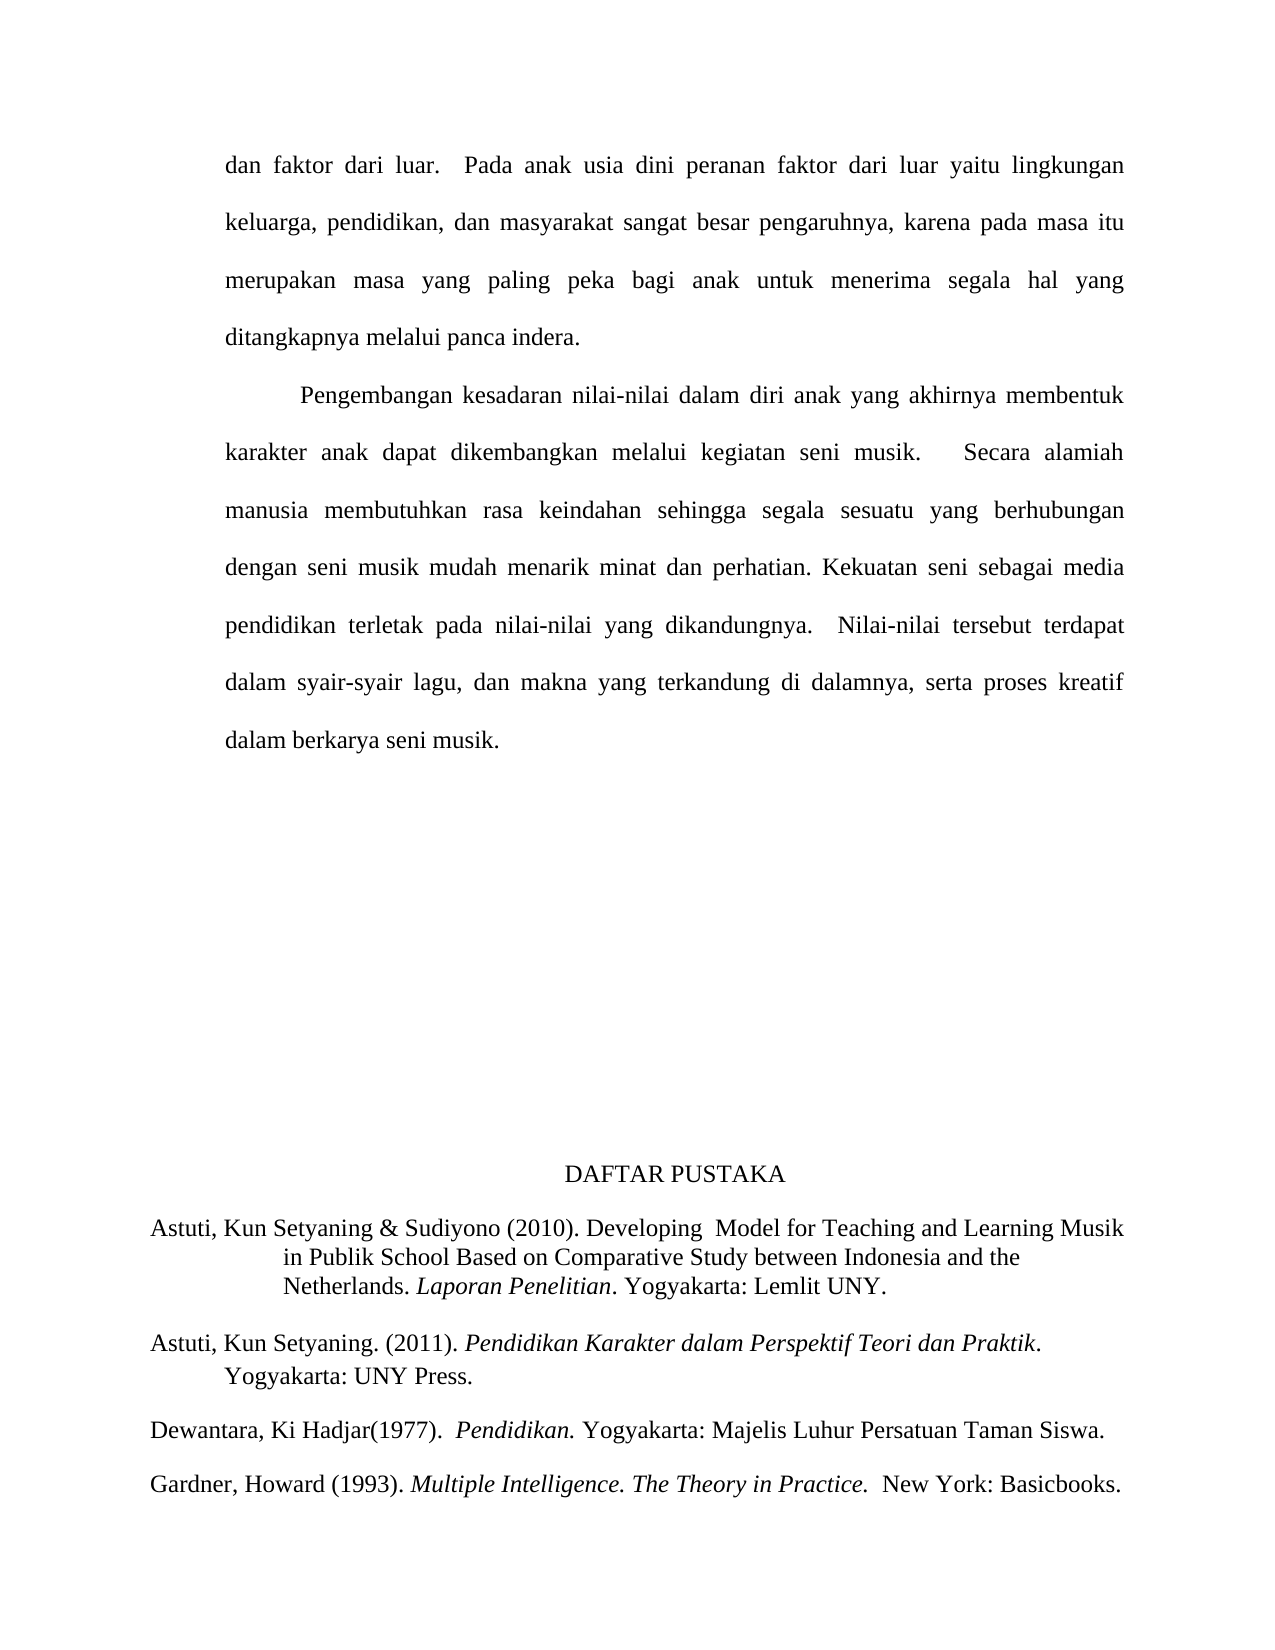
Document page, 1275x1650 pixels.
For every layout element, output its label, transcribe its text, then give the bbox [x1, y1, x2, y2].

text Astuti, Kun Setyaning & Sudiyono (2010). Developing Model for Teaching and Learning Musik in Publik School Based on Comparative Study between Indonesia and the Netherlands. Laporan Penelitian. Yogyakarta: Lemlit UNY. [150, 1213, 1125, 1299]
text DAFTAR PUSTAKA [225, 1159, 1125, 1188]
text Pengembangan kesadaran nilai-nilai dalam diri anak yang akhirnya membentuk karakter anak dapat dikembangkan melalui kegiatan seni musik. Secara alamiah manusia membutuhkan rasa keindahan sehingga segala sesuatu yang berhubungan dengan seni musik mudah menarik minat dan perhatian. Kekuatan seni sebagai media pendidikan terletak pada nilai-nilai yang dikandungnya. Nilai-nilai tersebut terdapat dalam syair-syair lagu, dan makna yang terkandung di dalamnya, serta proses kreatif dalam berkarya seni musik. [225, 380, 1125, 754]
text Astuti, Kun Setyaning. (2011). Pendidikan Karakter dalam Perspektif Teori dan Praktik. Yogyakarta: UNY Press. [150, 1328, 1125, 1390]
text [225, 150, 1125, 351]
text Dewantara, Ki Hadjar(1977). Pendidikan. Yogyakarta: Majelis Luhur Persatuan Taman Siswa. [150, 1415, 1125, 1444]
text Gardner, Howard (1993). Multiple Intelligence. The Theory in Practice. New York: Basicbooks. [150, 1469, 1125, 1498]
